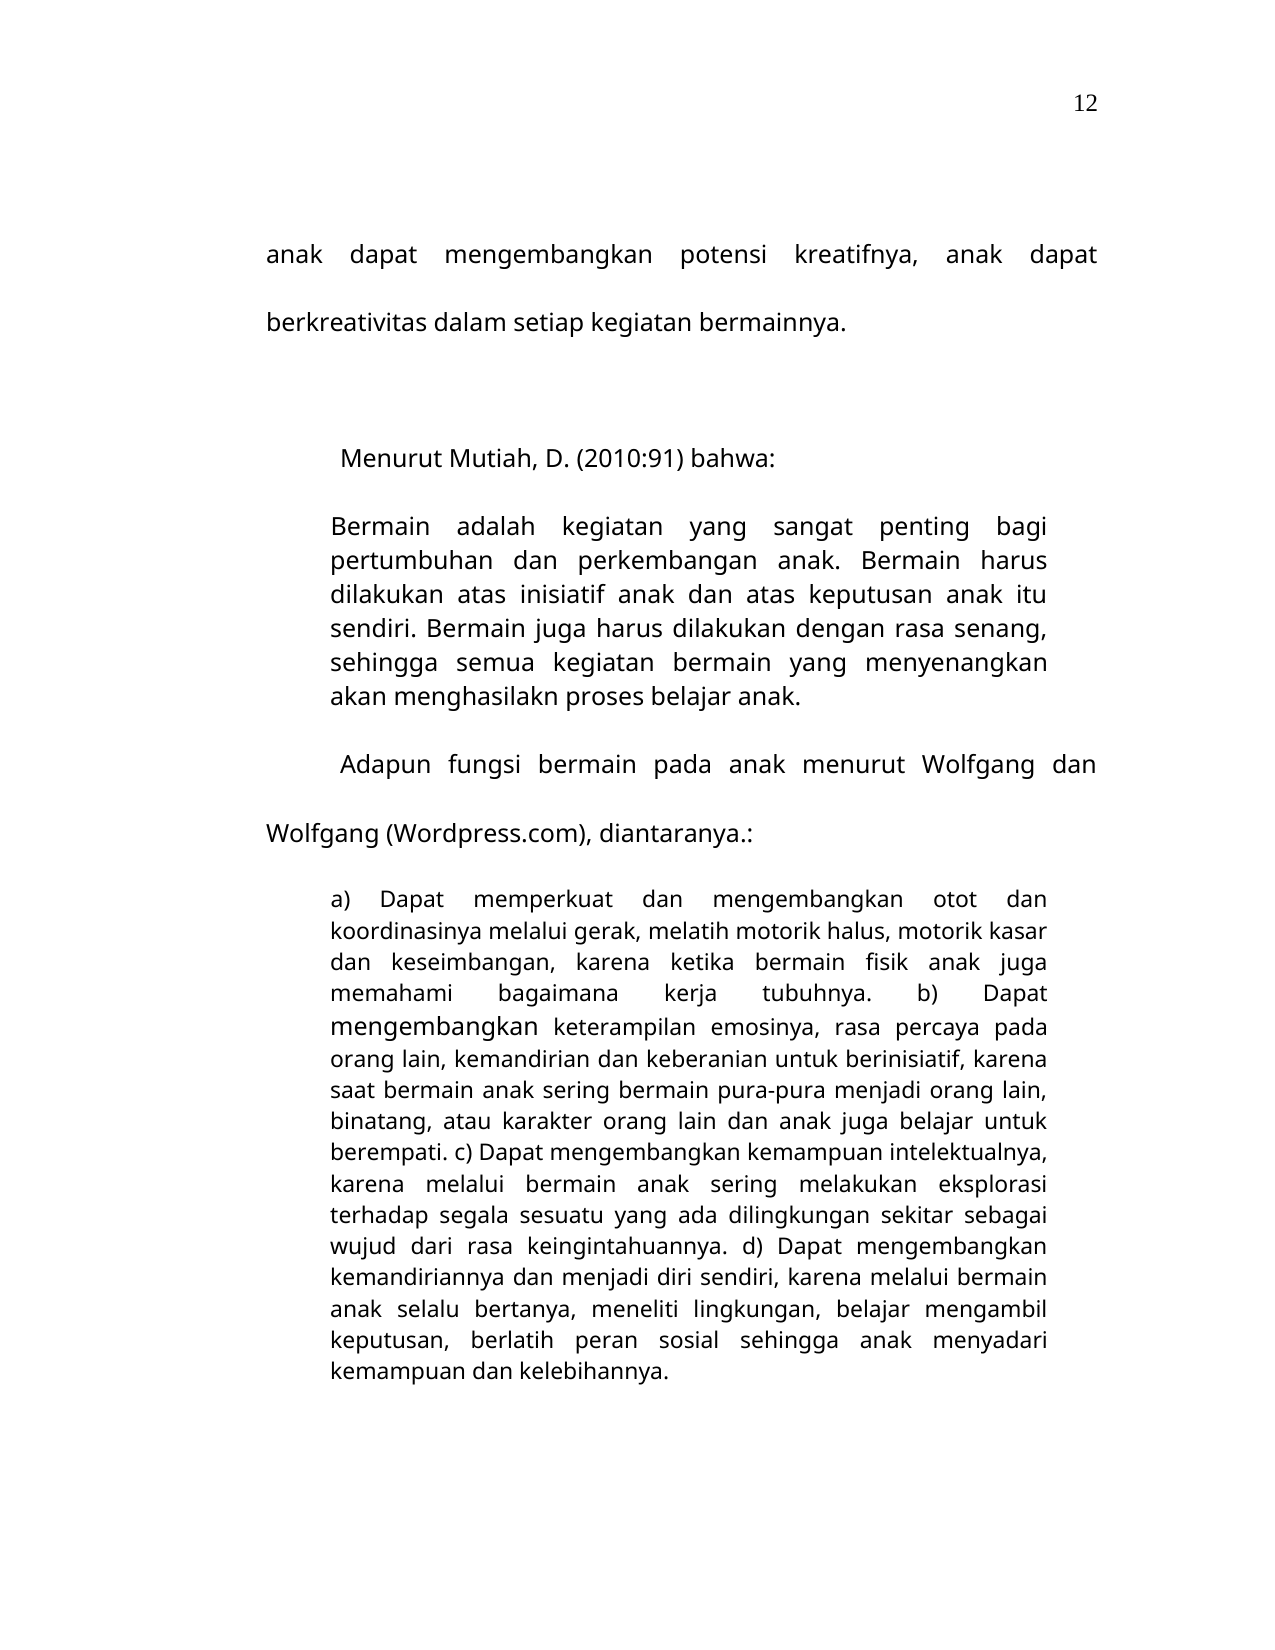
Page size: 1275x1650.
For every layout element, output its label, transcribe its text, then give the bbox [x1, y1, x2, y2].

text a) Dapat memperkuat dan mengembangkan otot dan koordinasinya melalui gerak, melatih motorik halus, motorik kasar dan keseimbangan, karena ketika bermain fisik anak juga memahami bagaimana kerja tubuhnya. b) Dapat mengembangkan keterampilan emosinya, rasa percaya pada orang lain, kemandirian dan keberanian untuk berinisiatif, karena saat bermain anak sering bermain pura-pura menjadi orang lain, binatang, atau karakter orang lain dan anak juga belajar untuk berempati. c) Dapat mengembangkan kemampuan intelektualnya, karena melalui bermain anak sering melakukan eksplorasi terhadap segala sesuatu yang ada dilingkungan sekitar sebagai wujud dari rasa keingintahuannya. d) Dapat mengembangkan kemandiriannya dan menjadi diri sendiri, karena melalui bermain anak selalu bertanya, meneliti lingkungan, belajar mengambil keputusan, berlatih peran sosial sehingga anak menyadari kemampuan dan kelebihannya. [330, 883, 1048, 1386]
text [266, 236, 1098, 338]
text Bermain adalah kegiatan yang sangat penting bagi pertumbuhan dan perkembangan anak. Bermain harus dilakukan atas inisiatif anak dan atas keputusan anak itu sendiri. Bermain juga harus dilakukan dengan rasa senang, sehingga semua kegiatan bermain yang menyenangkan akan menghasilakn proses belajar anak. [330, 509, 1048, 713]
text Menurut Mutiah, D. (2010:91) bahwa: [266, 441, 1098, 475]
text Adapun fungsi bermain pada anak menurut Wolfgang dan Wolfgang (Wordpress.com), diantaranya.: [266, 747, 1098, 849]
